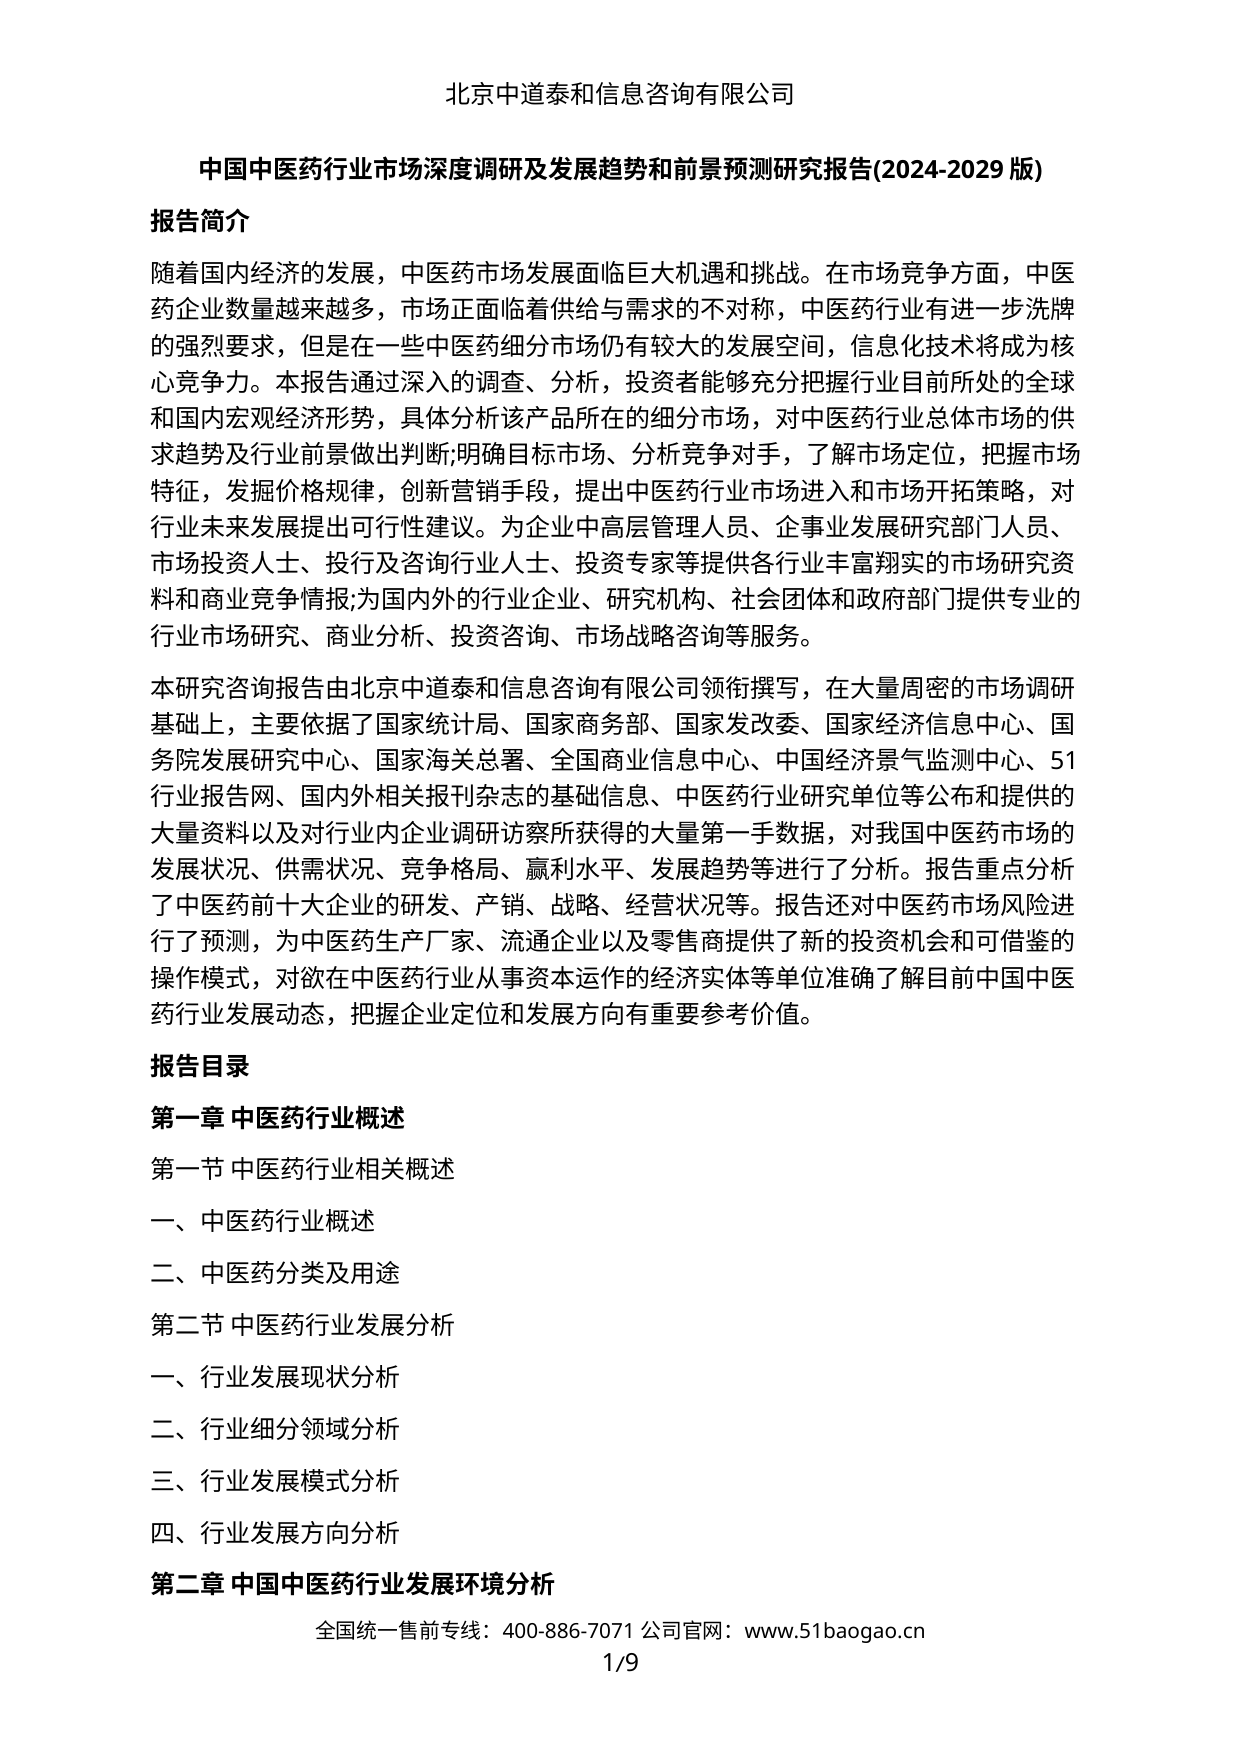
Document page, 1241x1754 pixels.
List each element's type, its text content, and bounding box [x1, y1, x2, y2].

text 三、行业发展模式分析 [150, 1461, 1090, 1497]
text 第二章 中国中医药行业发展环境分析 [150, 1565, 1090, 1601]
text 随着国内经济的发展，中医药市场发展面临巨大机遇和挑战。在市场竞争方面，中医药企业数量越来越多，市场正面临着供给与需求的不对称，中医药行业有进一步洗牌的强烈要求，但是在一些中医药细分市场仍有较大的发展空间，信息化技术将成为核心竞争力。本报告通过深入的调查、分析，投资者能够充分把握行业目前所处的全球和国内宏观经济形势，具体分析该产品所在的细分市场，对中医药行业总体市场的供求趋势及行业前景做出判断;明确目标市场、分析竞争对手，了解市场定位，把握市场特征，发掘价格规律，创新营销手段，提出中医药行业市场进入和市场开拓策略，对行业未来发展提出可行性建议。为企业中高层管理人员、企事业发展研究部门人员、市场投资人士、投行及咨询行业人士、投资专家等提供各行业丰富翔实的市场研究资料和商业竞争情报;为国内外的行业企业、研究机构、社会团体和政府部门提供专业的行业市场研究、商业分析、投资咨询、市场战略咨询等服务。 [150, 254, 1090, 652]
text 第一章 中医药行业概述 [150, 1098, 1090, 1134]
text 一、行业发展现状分析 [150, 1357, 1090, 1394]
text 二、中医药分类及用途 [150, 1254, 1090, 1290]
text 本研究咨询报告由北京中道泰和信息咨询有限公司领衔撰写，在大量周密的市场调研基础上，主要依据了国家统计局、国家商务部、国家发改委、国家经济信息中心、国务院发展研究中心、国家海关总署、全国商业信息中心、中国经济景气监测中心、51行业报告网、国内外相关报刊杂志的基础信息、中医药行业研究单位等公布和提供的大量资料以及对行业内企业调研访察所获得的大量第一手数据，对我国中医药市场的发展状况、供需状况、竞争格局、赢利水平、发展趋势等进行了分析。报告重点分析了中医药前十大企业的研发、产销、战略、经营状况等。报告还对中医药市场风险进行了预测，为中医药生产厂家、流通企业以及零售商提供了新的投资机会和可借鉴的操作模式，对欲在中医药行业从事资本运作的经济实体等单位准确了解目前中国中医药行业发展动态，把握企业定位和发展方向有重要参考价值。 [150, 668, 1090, 1031]
text 四、行业发展方向分析 [150, 1513, 1090, 1549]
text 二、行业细分领域分析 [150, 1409, 1090, 1446]
text 报告简介 [150, 202, 1090, 238]
text 第二节 中医药行业发展分析 [150, 1306, 1090, 1342]
text 一、中医药行业概述 [150, 1202, 1090, 1238]
text 中国中医药行业市场深度调研及发展趋势和前景预测研究报告(2024-2029版) [150, 150, 1090, 186]
text 第一节 中医药行业相关概述 [150, 1150, 1090, 1186]
text 报告目录 [150, 1046, 1090, 1082]
